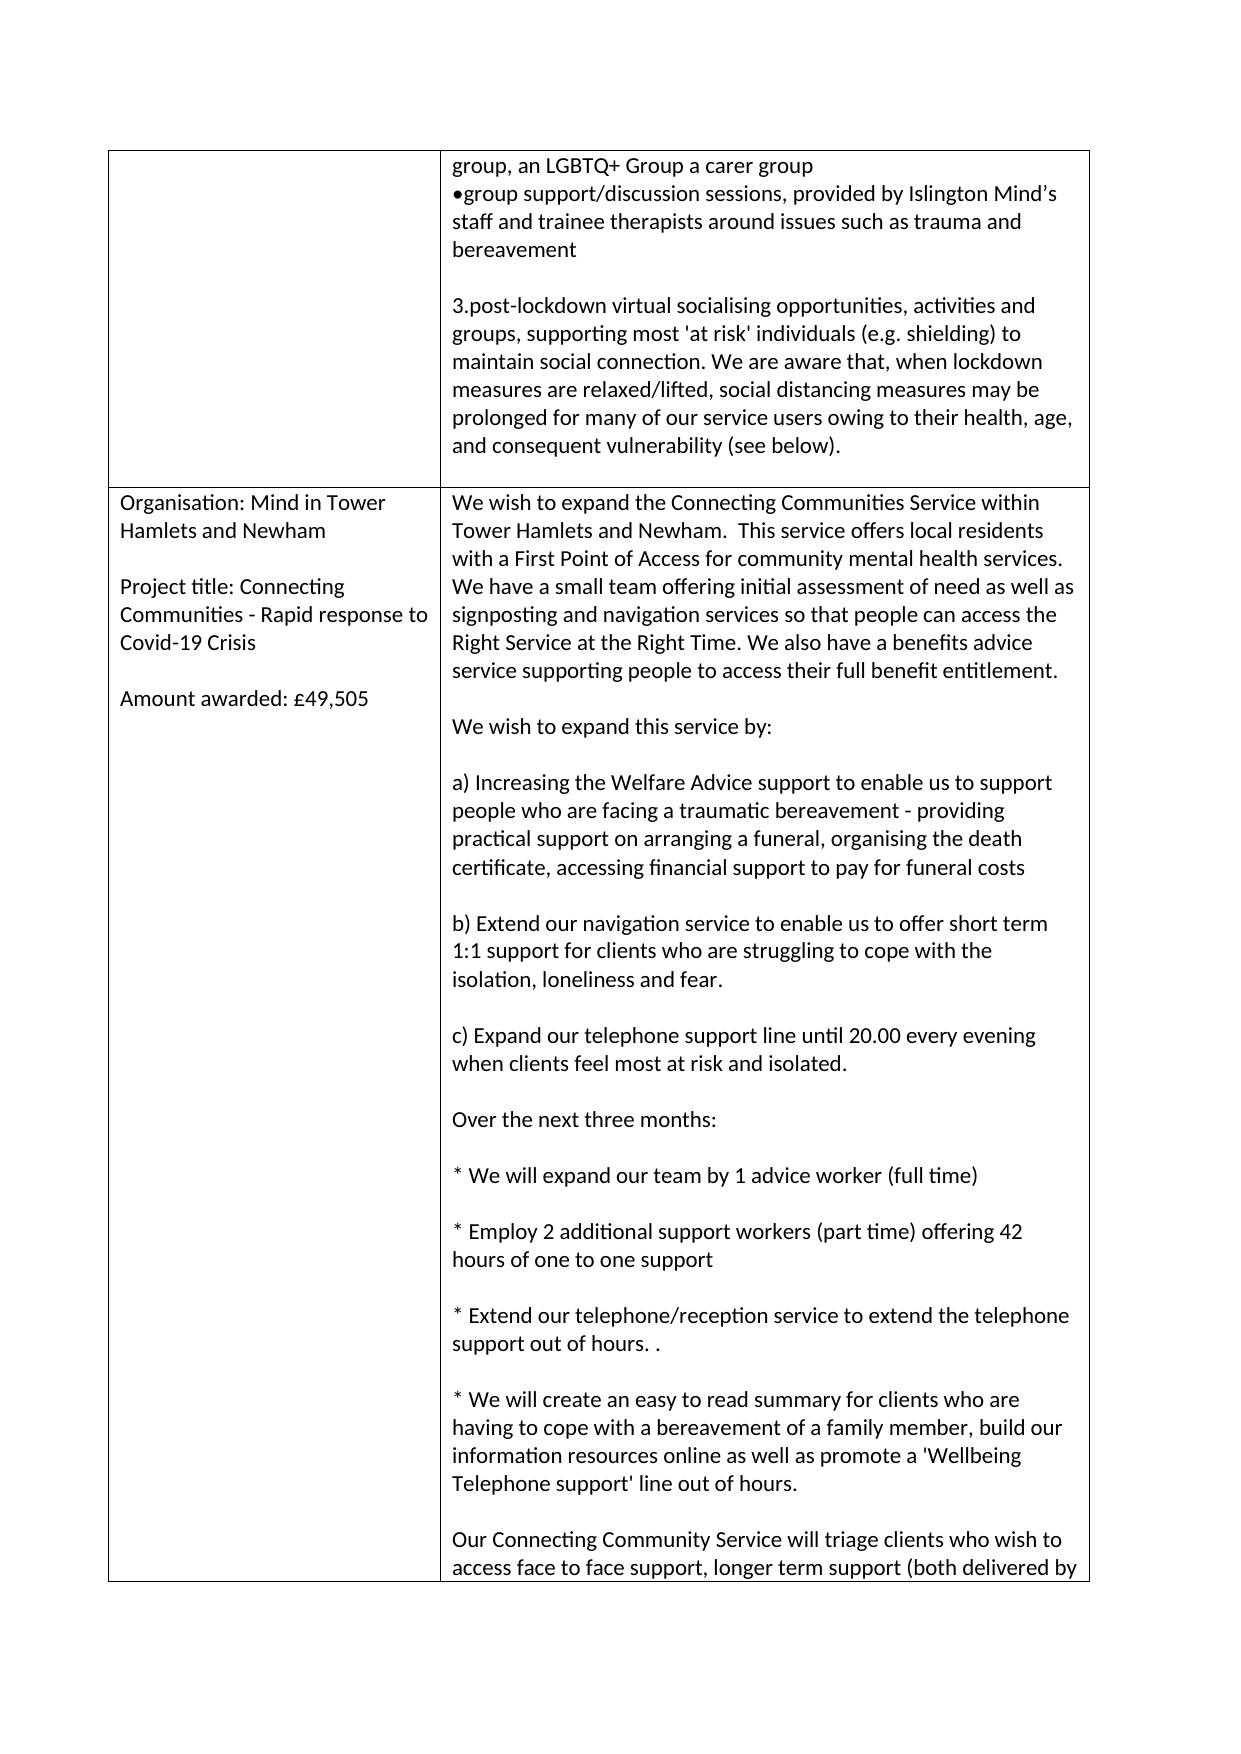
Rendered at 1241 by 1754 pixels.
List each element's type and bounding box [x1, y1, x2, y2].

table_cell [441, 488, 1089, 1581]
table_cell [441, 151, 1089, 487]
table_cell [109, 488, 440, 1581]
table_cell [109, 151, 440, 487]
